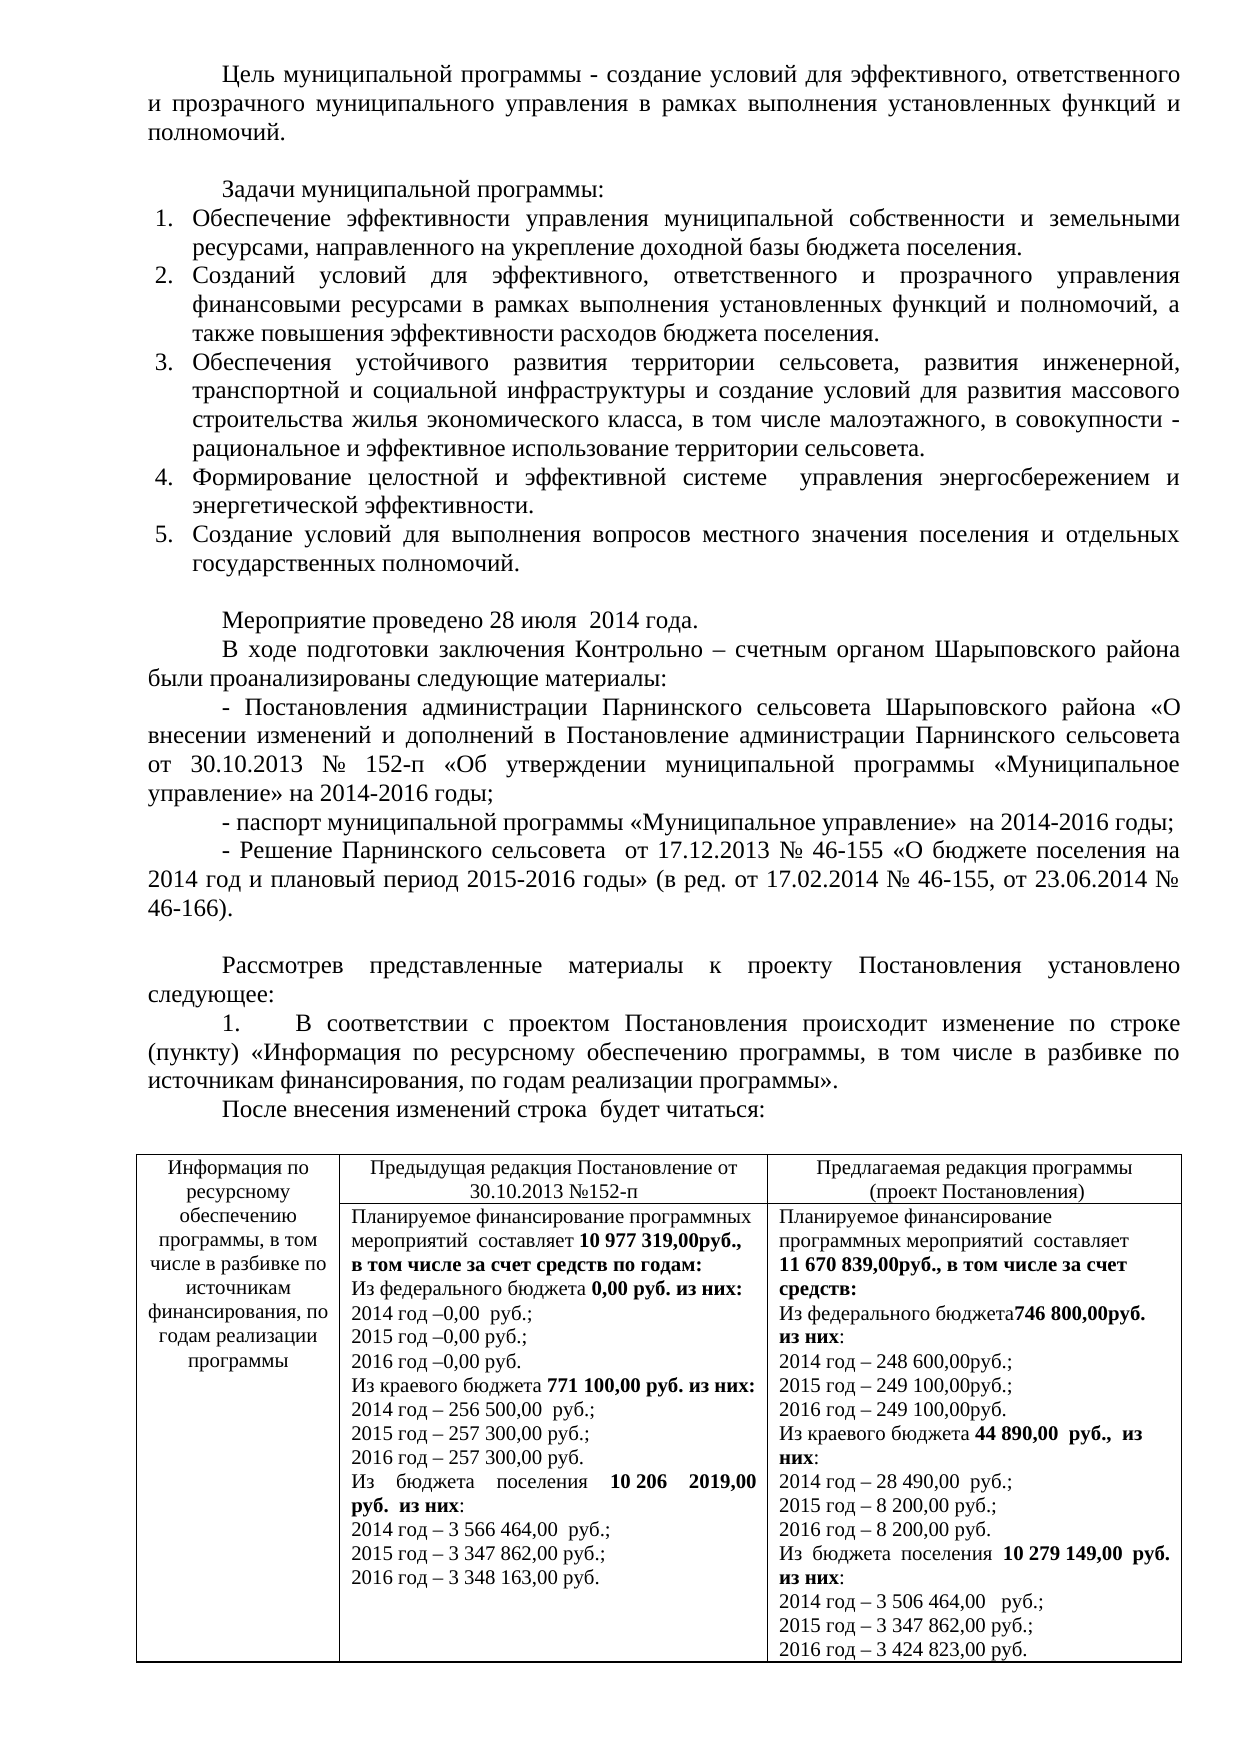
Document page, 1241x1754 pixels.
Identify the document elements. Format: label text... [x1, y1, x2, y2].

text Рассмотрев представленные материалы к проекту Постановления установлено следующее: [148, 950, 1181, 1008]
list Формирование целостной и эффективной системе управления энергосбережением и энергетической эффективности. [154, 462, 1181, 519]
text Задачи муниципальной программы: [148, 174, 1181, 203]
text - Постановления администрации Парнинского сельсовета Шарыповского района «О внесении изменений и дополнений в Постановление администрации Парнинского сельсовета от 30.10.2013 № 152-п «Об утверждении муниципальной программы «Муниципальное управление» на 2014-2016 годы; [148, 692, 1181, 807]
list Создание условий для выполнения вопросов местного значения поселения и отдельных государственных полномочий. [154, 519, 1181, 577]
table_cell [768, 1204, 1181, 1661]
text - Решение Парнинского сельсовета от 17.12.2013 № 46-155 «О бюджете поселения на 2014 год и плановый период 2015-2016 годы» (в ред. от 17.02.2014 № 46-155, от 23.06.2014 № 46-166). [148, 835, 1181, 922]
table_header Информация по ресурсному обеспечению программы, в том числе в разбивке по источникам финансирования, по годам реализации программы [137, 1155, 339, 1661]
text Цель муниципальной программы - создание условий для эффективного, ответственного и прозрачного муниципального управления в рамках выполнения установленных функций и полномочий. [148, 59, 1181, 145]
table_header Предлагаемая редакция программы (проект Постановления) [768, 1155, 1181, 1203]
list В соответствии с проектом Постановления происходит изменение по строке (пункту) «Информация по ресурсному обеспечению программы, в том числе в разбивке по источникам финансирования, по годам реализации программы». [148, 1008, 1181, 1094]
list Обеспечение эффективности управления муниципальной собственности и земельными ресурсами, направленного на укрепление доходной базы бюджета поселения. [154, 203, 1181, 260]
table_header Предыдущая редакция Постановление от 30.10.2013 №152-п [340, 1155, 767, 1203]
list Созданий условий для эффективного, ответственного и прозрачного управления финансовыми ресурсами в рамках выполнения установленных функций и полномочий, а также повышения эффективности расходов бюджета поселения. [154, 260, 1181, 347]
list Обеспечения устойчивого развития территории сельсовета, развития инженерной, транспортной и социальной инфраструктуры и создание условий для развития массового строительства жилья экономического класса, в том числе малоэтажного, в совокупности - рациональное и эффективное использование территории сельсовета. [154, 347, 1181, 462]
text В ходе подготовки заключения Контрольно – счетным органом Шарыповского района были проанализированы следующие материалы: [148, 634, 1181, 692]
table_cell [340, 1204, 767, 1661]
text Мероприятие проведено 28 июля 2014 года. [148, 605, 1181, 634]
text После внесения изменений строка будет читаться: [148, 1094, 1181, 1123]
text - паспорт муниципальной программы «Муниципальное управление» на 2014-2016 годы; [148, 807, 1181, 835]
